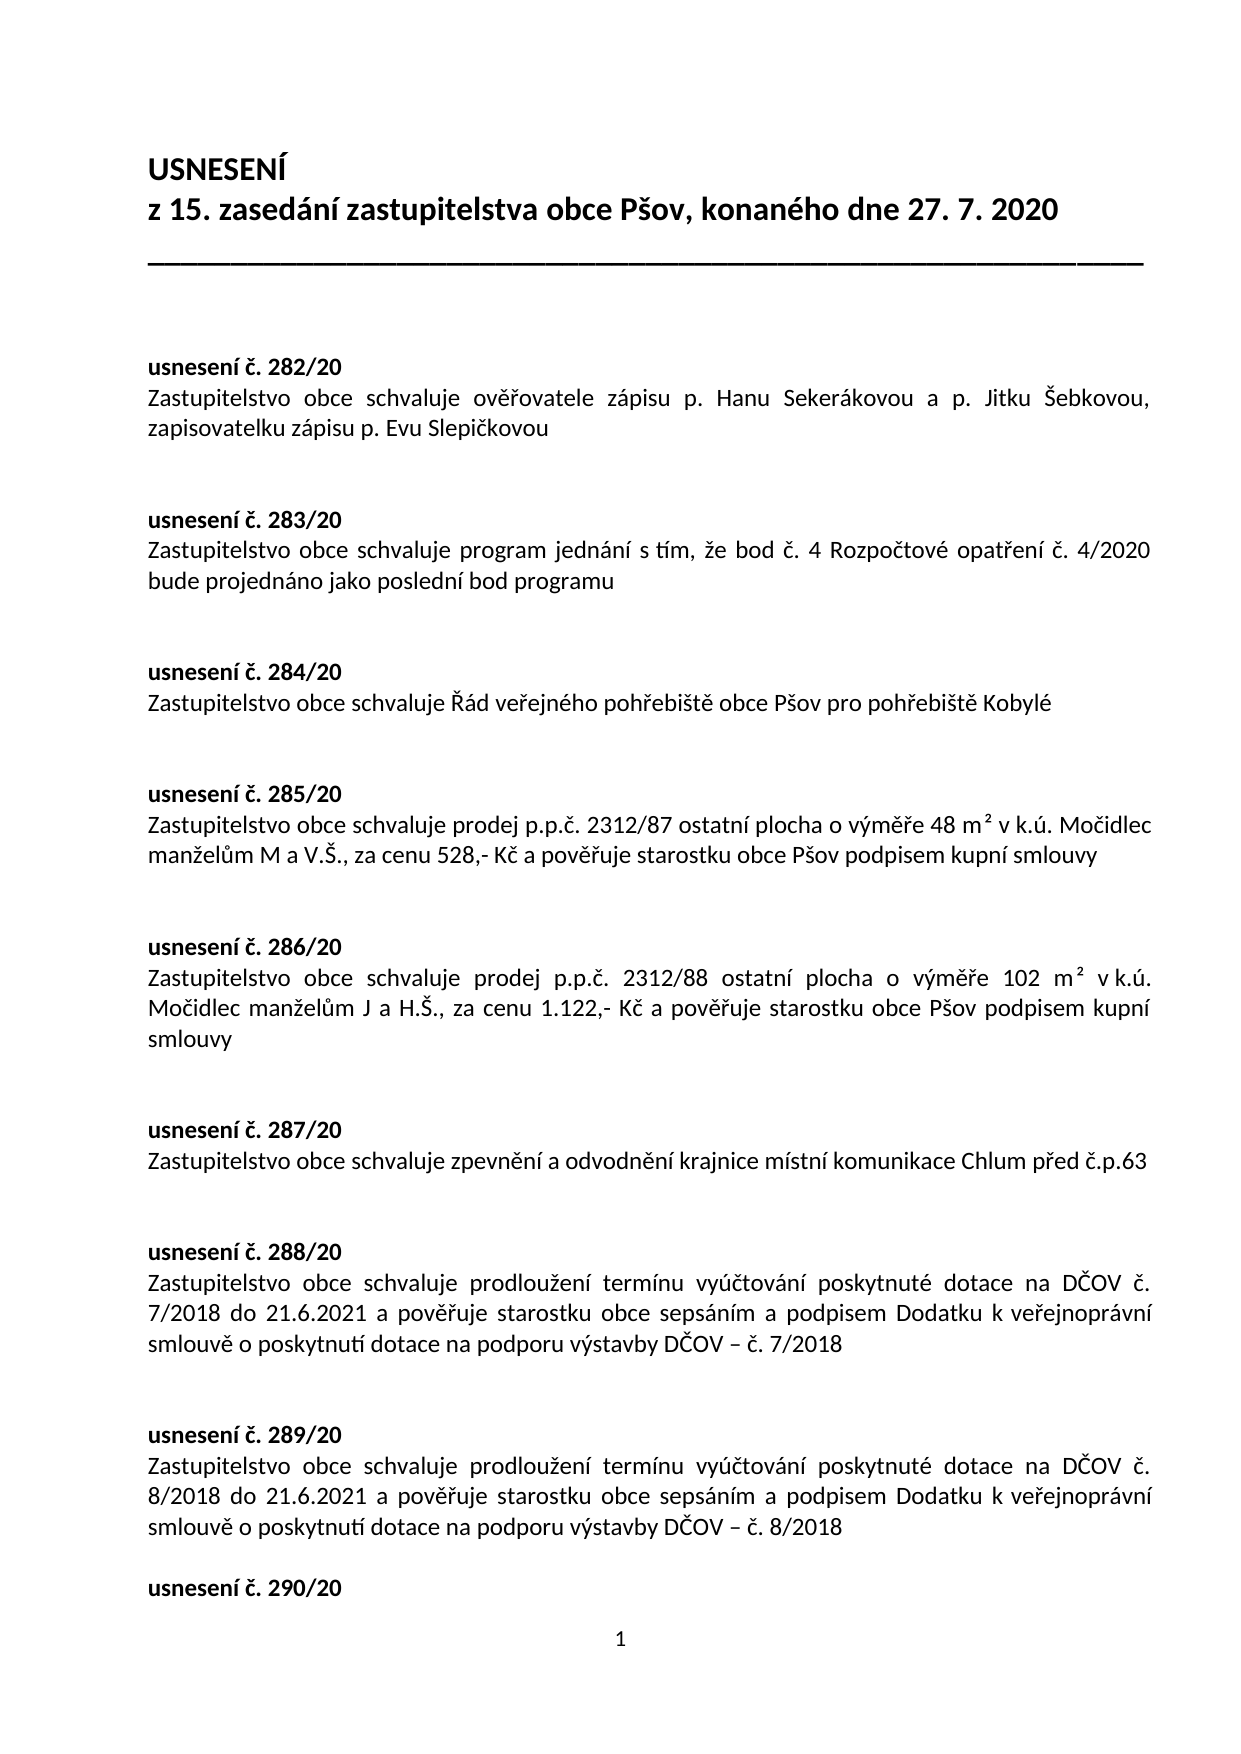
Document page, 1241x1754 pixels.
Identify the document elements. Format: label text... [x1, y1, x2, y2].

text Zastupitelstvo obce schvaluje prodloužení termínu vyúčtování poskytnuté dotace na DČOV č. 8/2018 do 21.6.2021 a pověřuje starostku obce sepsáním a podpisem Dodatku k veřejnoprávní smlouvě o poskytnutí dotace na podporu výstavby DČOV – č. 8/2018 [148, 1450, 1152, 1542]
text Zastupitelstvo obce schvaluje Řád veřejného pohřebiště obce Pšov pro pohřebiště Kobylé [148, 687, 1152, 717]
text ____________________________________________________________ [148, 229, 1152, 270]
text usnesení č. 288/20 [148, 1236, 1152, 1267]
text usnesení č. 282/20 [148, 351, 1152, 382]
text usnesení č. 286/20 [148, 931, 1152, 962]
text USNESENÍ [148, 148, 1152, 188]
text Zastupitelstvo obce schvaluje prodloužení termínu vyúčtování poskytnuté dotace na DČOV č. 7/2018 do 21.6.2021 a pověřuje starostku obce sepsáním a podpisem Dodatku k veřejnoprávní smlouvě o poskytnutí dotace na podporu výstavby DČOV – č. 7/2018 [148, 1267, 1152, 1358]
text usnesení č. 290/20 [148, 1572, 1152, 1603]
text Zastupitelstvo obce schvaluje prodej p.p.č. 2312/88 ostatní plocha o výměře 102 m² v k.ú. Močidlec manželům J a H.Š., za cenu 1.122,- Kč a pověřuje starostku obce Pšov podpisem kupní smlouvy [148, 962, 1152, 1053]
text Zastupitelstvo obce schvaluje ověřovatele zápisu p. Hanu Sekerákovou a p. Jitku Šebkovou, zapisovatelku zápisu p. Evu Slepičkovou [148, 382, 1152, 443]
text Zastupitelstvo obce schvaluje zpevnění a odvodnění krajnice místní komunikace Chlum před č.p.63 [148, 1145, 1152, 1175]
text z 15. zasedání zastupitelstva obce Pšov, konaného dne 27. 7. 2020 [148, 188, 1152, 229]
text Zastupitelstvo obce schvaluje prodej p.p.č. 2312/87 ostatní plocha o výměře 48 m² v k.ú. Močidlec manželům M a V.Š., za cenu 528,- Kč a pověřuje starostku obce Pšov podpisem kupní smlouvy [148, 809, 1152, 870]
text usnesení č. 283/20 [148, 504, 1152, 534]
text usnesení č. 284/20 [148, 656, 1152, 687]
text usnesení č. 287/20 [148, 1114, 1152, 1145]
text usnesení č. 289/20 [148, 1419, 1152, 1450]
text Zastupitelstvo obce schvaluje program jednání s tím, že bod č. 4 Rozpočtové opatření č. 4/2020 bude projednáno jako poslední bod programu [148, 534, 1152, 595]
text usnesení č. 285/20 [148, 778, 1152, 809]
